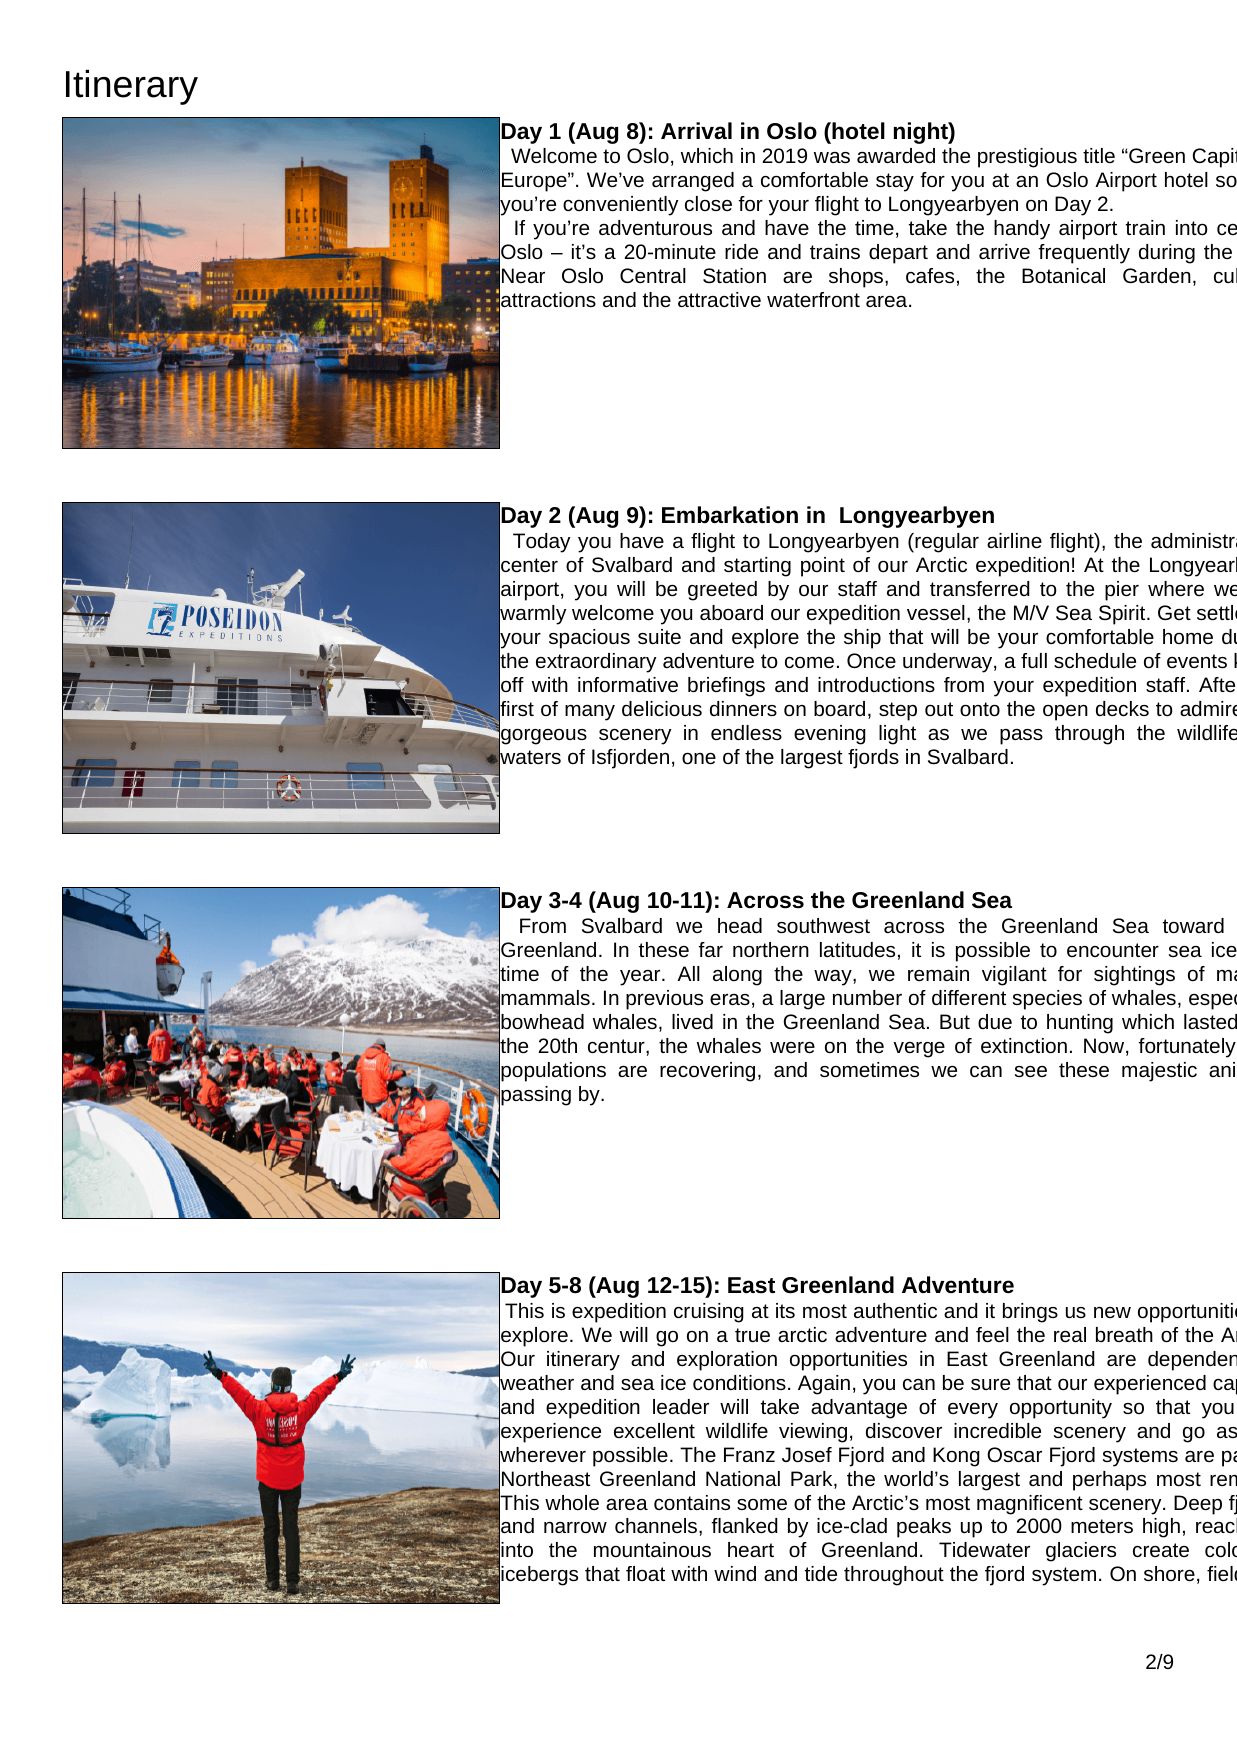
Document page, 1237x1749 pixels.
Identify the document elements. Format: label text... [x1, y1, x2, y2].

table_cell Day 2 (Aug 9): Embarkation in Longyearbyen Today you have a flight to Longyearbyen (regular airline flight), the administrative center of Svalbard and starting point of our Arctic expedition! At the Longyearbyen airport, you will be greeted by our staff and transferred to the pier where we will warmly welcome you aboard our expedition vessel, the M/V Sea Spirit. Get settled in your spacious suite and explore the ship that will be your comfortable home during the extraordinary adventure to come. Once underway, a full schedule of events kicks off with informative briefings and introductions from your expedition staff. After the first of many delicious dinners on board, step out onto the open decks to admire the gorgeous scenery in endless evening light as we pass through the wildlife-rich waters of Isfjorden, one of the largest fjords in Svalbard. [53, 492, 1236, 875]
text Itinerary [62, 62, 1174, 106]
picture [63, 503, 499, 833]
picture [63, 118, 499, 448]
table_header Day 1 (Aug 8): Arrival in Oslo (hotel night) Welcome to Oslo, which in 2019 was awarded the prestigious title “Green Capital of Europe”. We’ve arranged a comfortable stay for you at an Oslo Airport hotel so that you’re conveniently close for your flight to Longyearbyen on Day 2. If you’re adventurous and have the time, take the handy airport train into central Oslo – it’s a 20-minute ride and trains depart and arrive frequently during the day. Near Oslo Central Station are shops, cafes, the Botanical Garden, cultural attractions and the attractive waterfront area. [53, 107, 1236, 491]
picture [63, 1273, 499, 1603]
table_cell Day 3-4 (Aug 10-11): Across the Greenland Sea From Svalbard we head southwest across the Greenland Sea toward East Greenland. In these far northern latitudes, it is possible to encounter sea ice any time of the year. All along the way, we remain vigilant for sightings of marine mammals. In previous eras, a large number of different species of whales, especially bowhead whales, lived in the Greenland Sea. But due to hunting which lasted into the 20th centur, the whales were on the verge of extinction. Now, fortunately, the populations are recovering, and sometimes we can see these majestic animals passing by. [53, 877, 1236, 1260]
picture [63, 888, 499, 1218]
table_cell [53, 1262, 1236, 1645]
